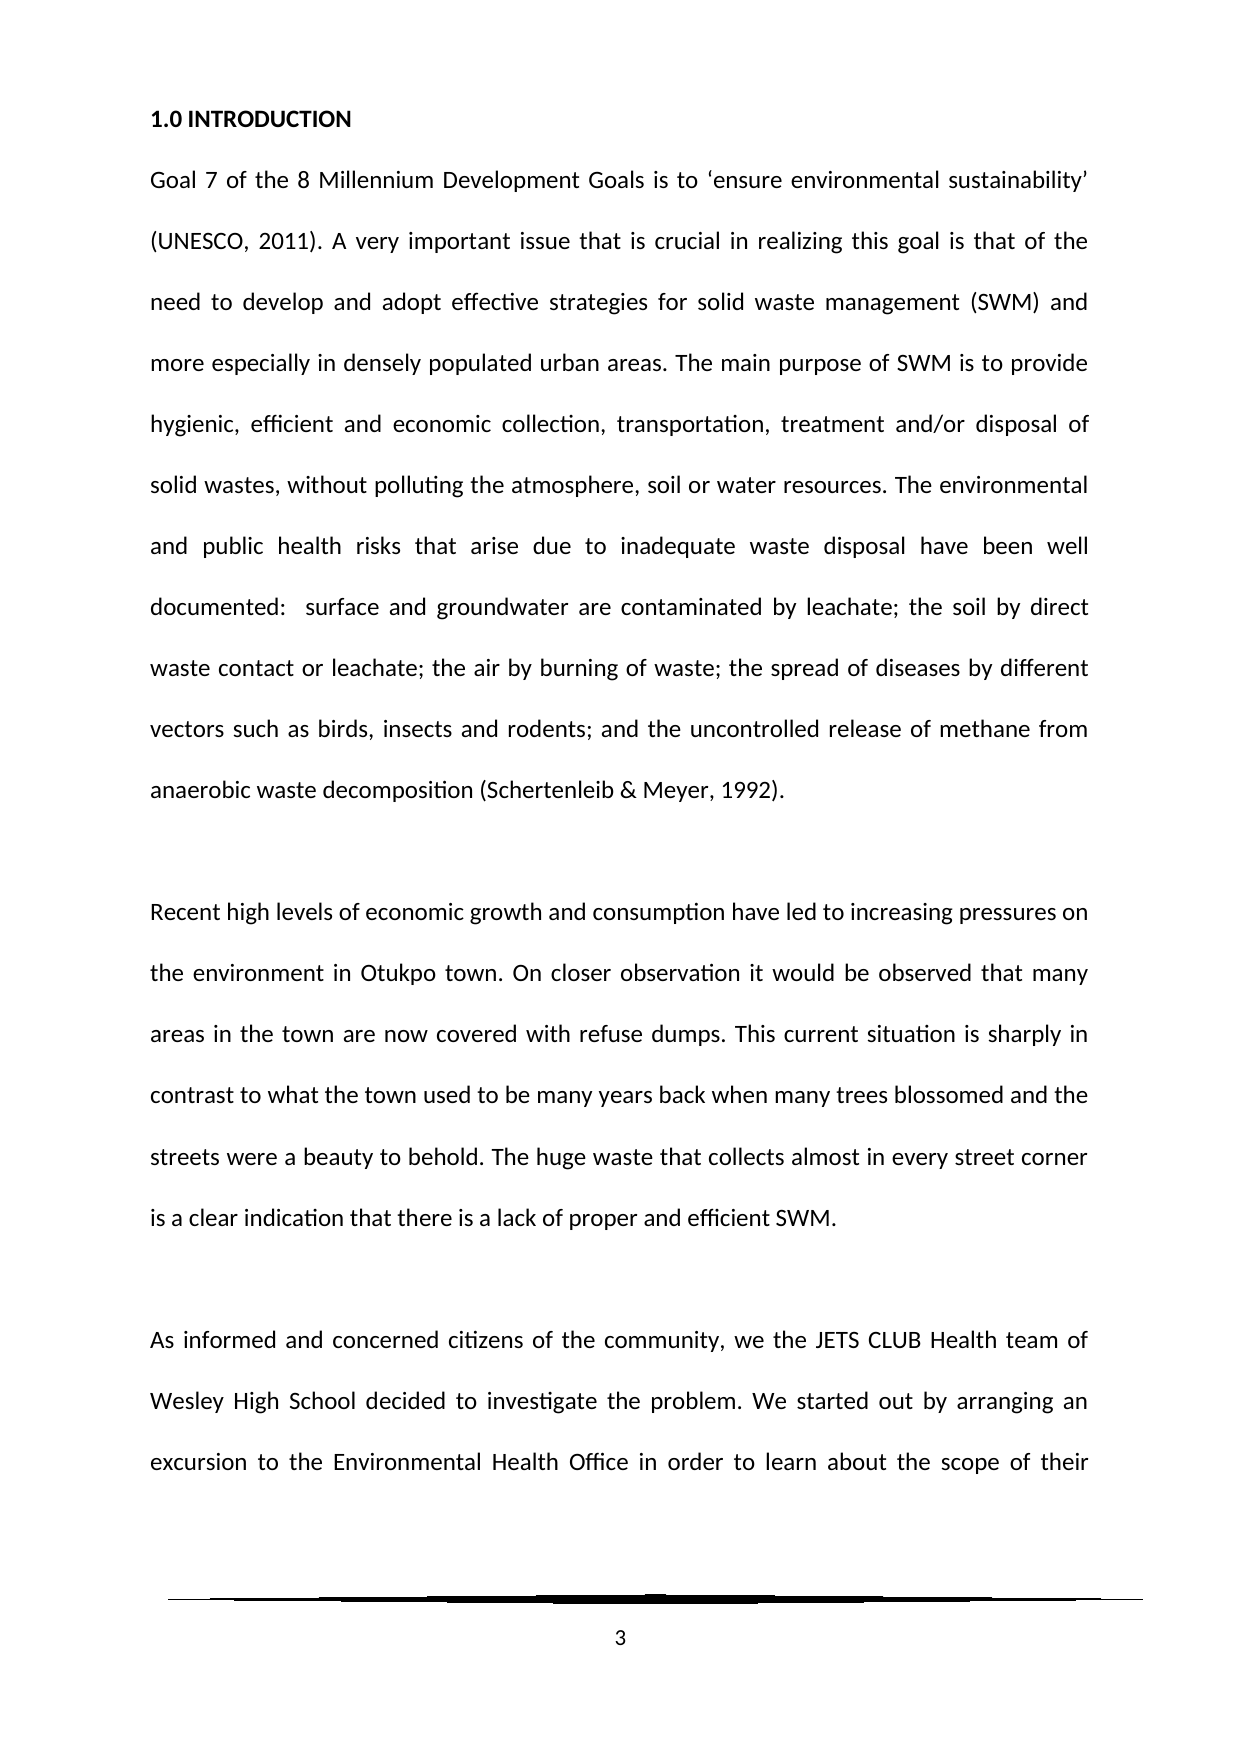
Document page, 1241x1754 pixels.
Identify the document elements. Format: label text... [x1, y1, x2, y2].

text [150, 1324, 1090, 1476]
text Recent high levels of economic growth and consumption have led to increasing pressures on the environment in Otukpo town. On closer observation it would be observed that many areas in the town are now covered with refuse dumps. This current situation is sharply in contrast to what the town used to be many years back when many trees blossomed and the streets were a beauty to behold. The huge waste that collects almost in every street corner is a clear indication that there is a lack of proper and efficient SWM. [150, 897, 1090, 1232]
text Goal 7 of the 8 Millennium Development Goals is to ‘ensure environmental sustainability’ (UNESCO, 2011). A very important issue that is crucial in realizing this goal is that of the need to develop and adopt effective strategies for solid waste management (SWM) and more especially in densely populated urban areas. The main purpose of SWM is to provide hygienic, efficient and economic collection, transportation, treatment and/or disposal of solid wastes, without polluting the atmosphere, soil or water resources. The environmental and public health risks that arise due to inadequate waste disposal have been well documented: surface and groundwater are contaminated by leachate; the soil by direct waste contact or leachate; the air by burning of waste; the spread of diseases by different vectors such as birds, insects and rodents; and the uncontrolled release of methane from anaerobic waste decomposition (Schertenleib & Meyer, 1992). [150, 164, 1090, 805]
list INTRODUCTION [150, 103, 1090, 133]
